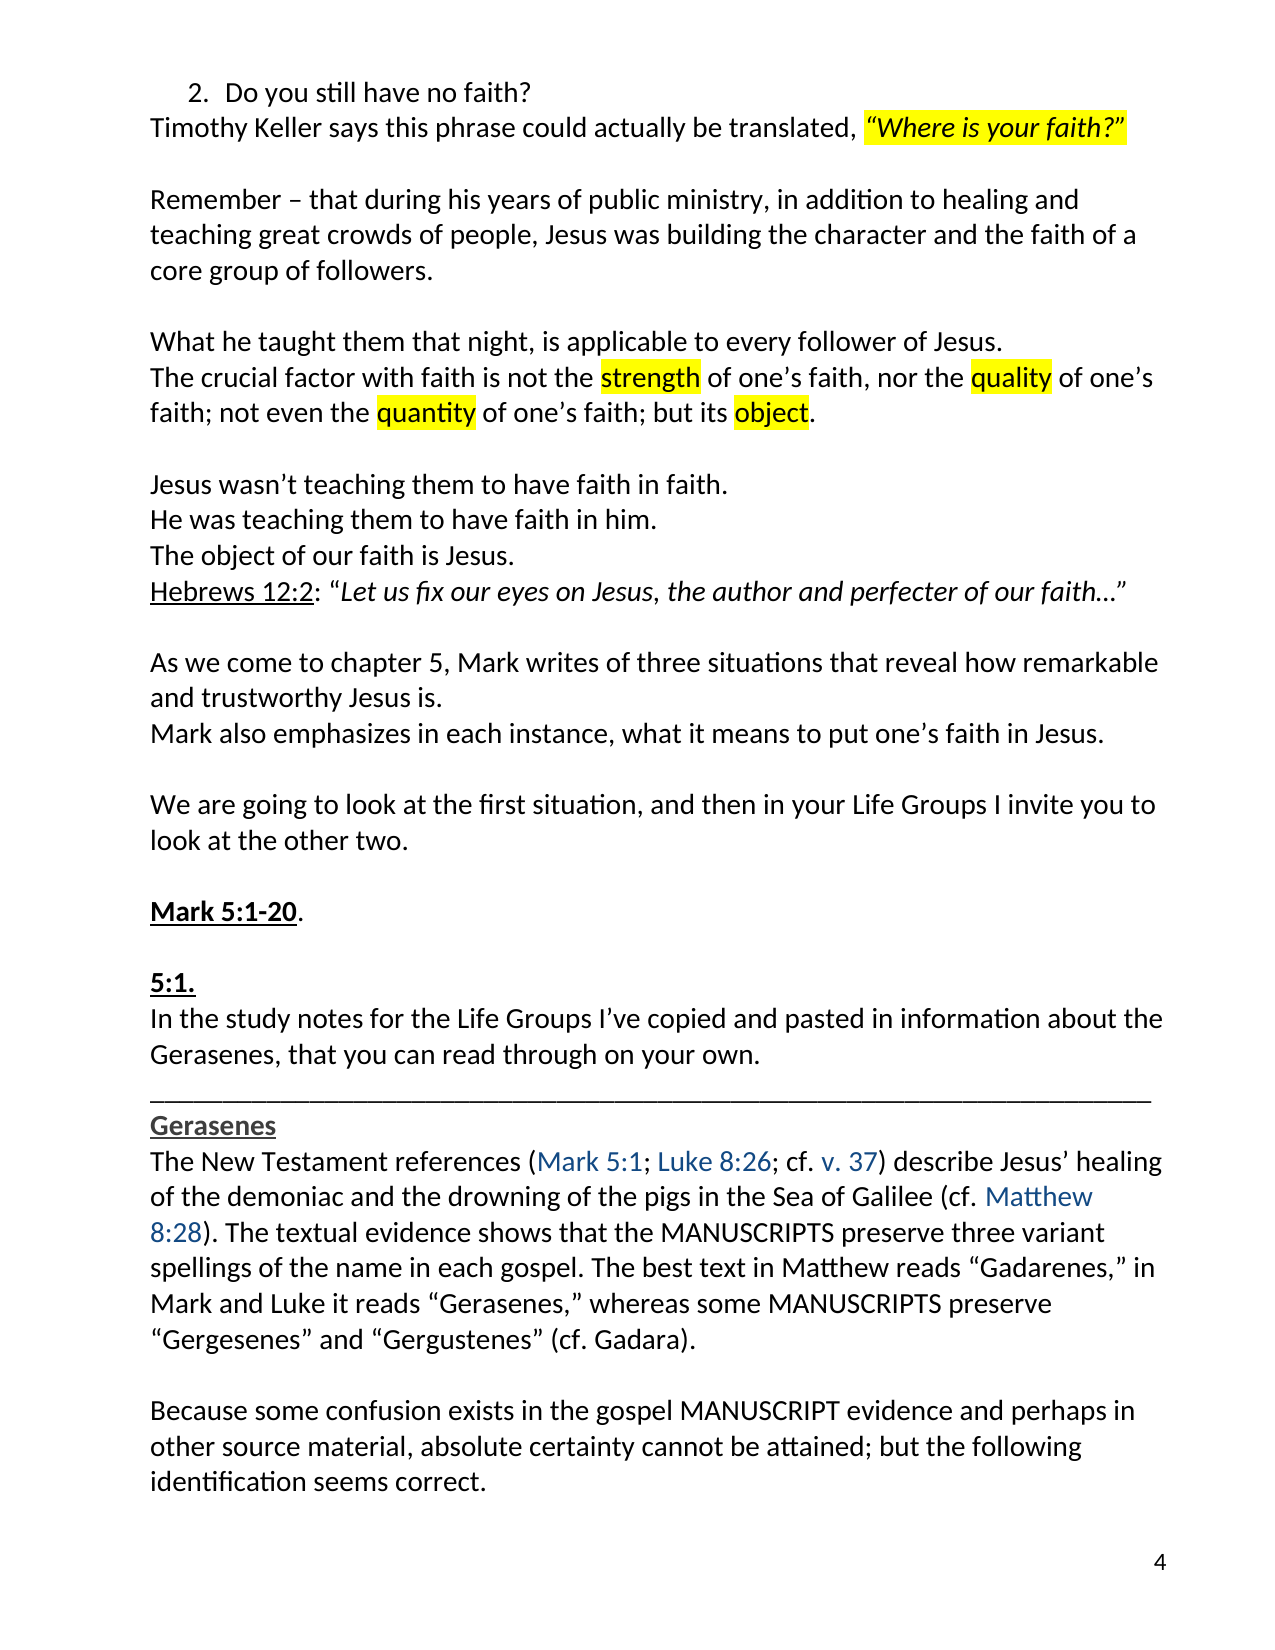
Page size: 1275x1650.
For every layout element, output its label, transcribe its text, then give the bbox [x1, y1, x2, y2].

text Remember – that during his years of public ministry, in addition to healing and teaching great crowds of people, Jesus was building the character and the faith of a core group of followers. [150, 181, 1167, 288]
list Do you still have no faith? [187, 74, 1167, 109]
text Mark 5:1-20. [150, 893, 1167, 929]
text In the study notes for the Life Groups I’ve copied and pasted in information about the Gerasenes, that you can read through on your own. [150, 1000, 1167, 1071]
text Jesus wasn’t teaching them to have faith in faith. [150, 466, 1167, 501]
text What he taught them that night, is applicable to every follower of Jesus. [150, 323, 1167, 359]
text Because some confusion exists in the gospel MANUSCRIPT evidence and perhaps in other source material, absolute certainty cannot be attained; but the following identification seems correct. [150, 1392, 1167, 1499]
text We are going to look at the first situation, and then in your Life Groups I invite you to look at the other two. [150, 786, 1167, 858]
text Mark also emphasizes in each instance, what it means to put one’s faith in Jesus. [150, 715, 1167, 751]
text He was teaching them to have faith in him. [150, 501, 1167, 537]
text The object of our faith is Jesus. [150, 537, 1167, 573]
text Timothy Keller says this phrase could actually be translated, “Where is your faith?” [150, 109, 1167, 145]
text 5:1. [150, 964, 1167, 1000]
text The crucial factor with faith is not the strength of one’s faith, nor the quality of one’s faith; not even the quantity of one’s faith; but its object. [150, 359, 1167, 430]
text _____________________________________________________________________ [150, 1071, 1167, 1107]
text As we come to chapter 5, Mark writes of three situations that reveal how remarkable and trustworthy Jesus is. [150, 644, 1167, 715]
text Hebrews 12:2: “Let us fix our eyes on Jesus, the author and perfecter of our faith…” [150, 573, 1167, 608]
text The New Testament references (Mark 5:1; Luke 8:26; cf. v. 37) describe Jesus’ healing of the demoniac and the drowning of the pigs in the Sea of Galilee (cf. Matthew 8:28). The textual evidence shows that the MANUSCRIPTS preserve three variant spellings of the name in each gospel. The best text in Matthew reads “Gadarenes,” in Mark and Luke it reads “Gerasenes,” whereas some MANUSCRIPTS preserve “Gergesenes” and “Gergustenes” (cf. Gadara). [150, 1143, 1167, 1356]
text Gerasenes [150, 1107, 1167, 1143]
